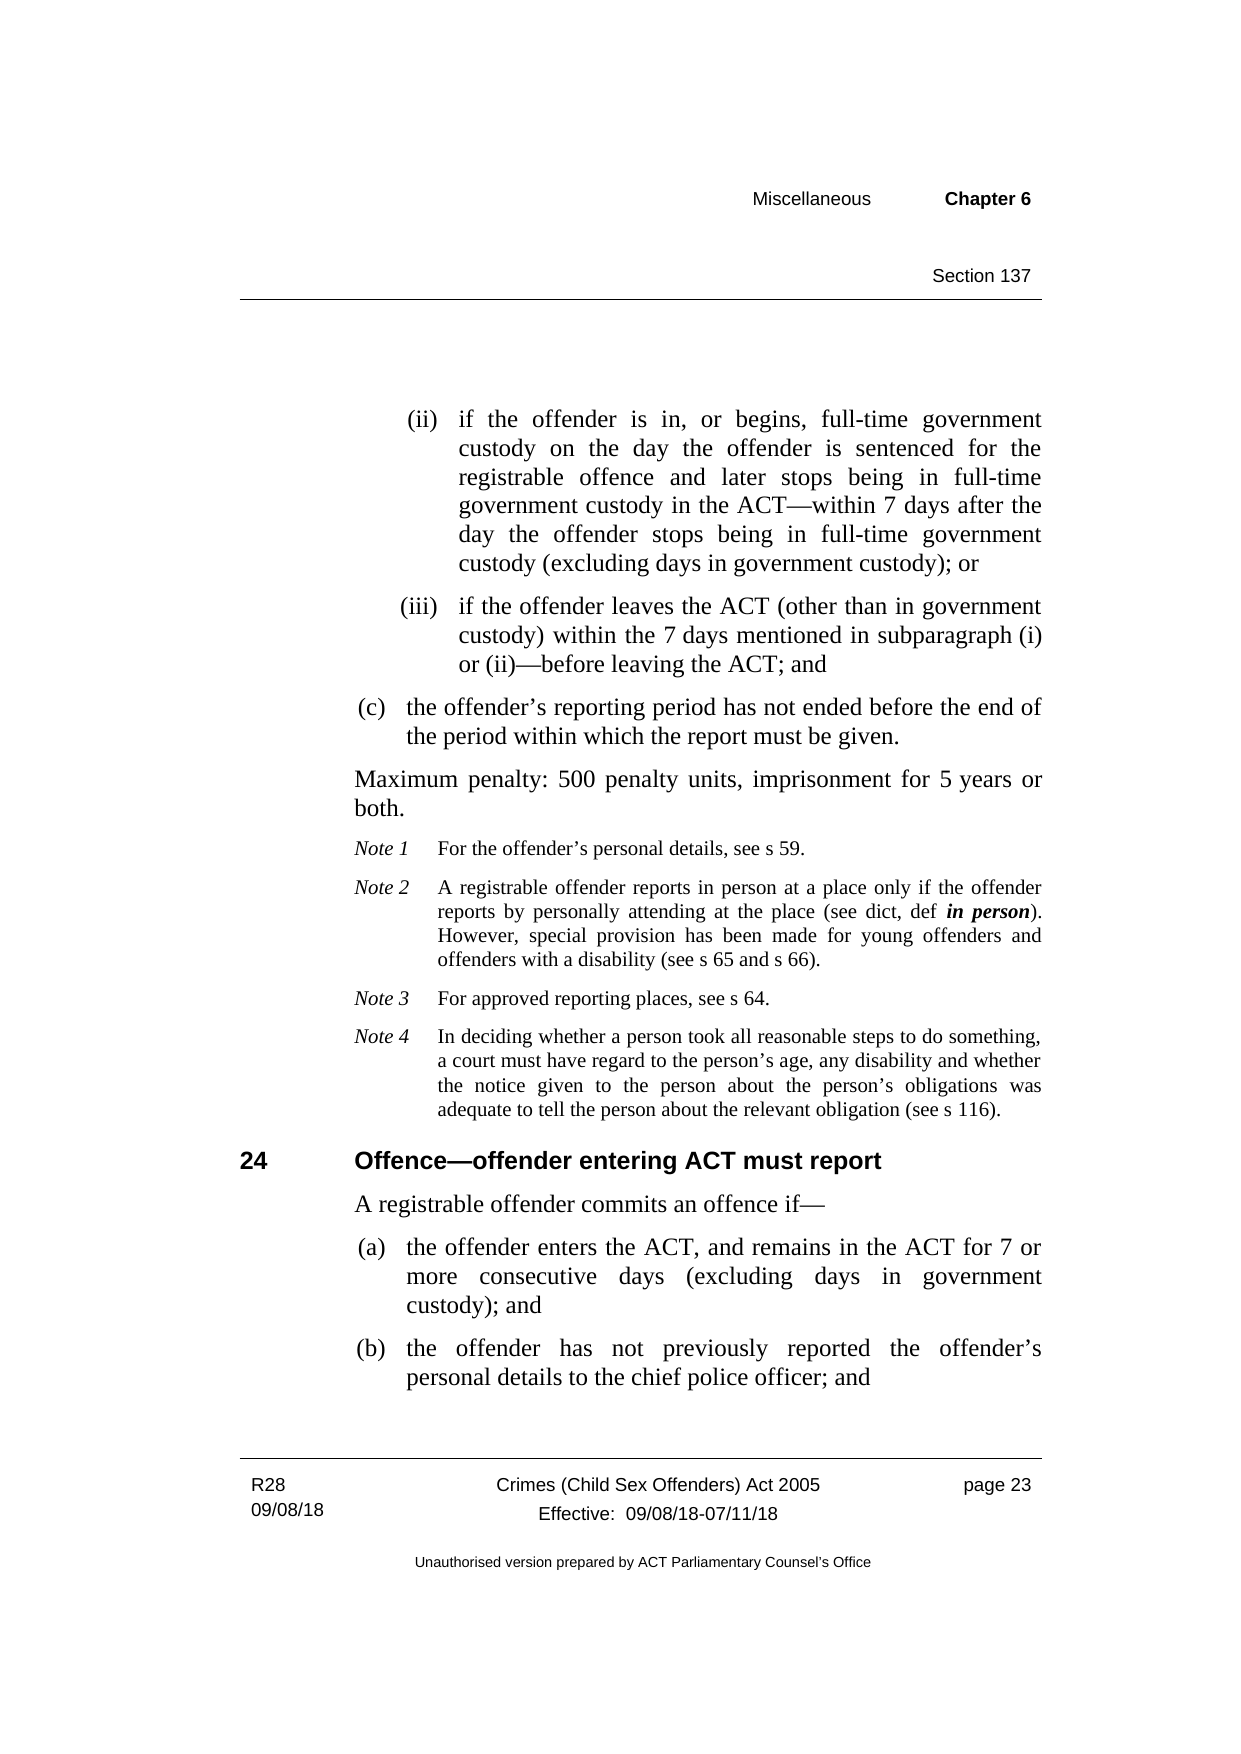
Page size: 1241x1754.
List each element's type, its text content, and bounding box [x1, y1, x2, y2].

text (ii) if the offender is in, or begins, full-time government custody on the day the offender is sentenced for the registrable offence and later stops being in full-time government custody in the ACT—within 7 days after the day the offender stops being in full-time government custody (excluding days in government custody); or [239, 404, 1042, 577]
text Note 3 For approved reporting places, see s 64. [354, 986, 1042, 1010]
text Note 2 A registrable offender reports in person at a place only if the offender reports by personally attending at the place (see dict, def in person). However, special provision has been made for young offenders and offenders with a disability (see s 65 and s 66). [354, 875, 1042, 971]
text Note 4 In deciding whether a person took all reasonable steps to do something, a court must have regard to the person’s age, any disability and whether the notice given to the person about the person’s obligations was adequate to tell the person about the relevant obligation (see s 116). [354, 1024, 1042, 1121]
text 24 Offence—offender entering ACT must report [239, 1146, 1042, 1174]
text A registrable offender commits an offence if— [354, 1189, 1042, 1218]
text Note 1 For the offender’s personal details, see s 59. [354, 836, 1042, 860]
text (a) the offender enters the ACT, and remains in the ACT for 7 or more consecutive days (excluding days in government custody); and [239, 1232, 1042, 1318]
text (c) the offender’s reporting period has not ended before the end of the period within which the report must be given. [239, 692, 1042, 749]
text (iii) if the offender leaves the ACT (other than in government custody) within the 7 days mentioned in subparagraph (i) or (ii)—before leaving the ACT; and [239, 591, 1042, 677]
text (b) the offender has not previously reported the offender’s personal details to the chief police officer; and [239, 1333, 1042, 1391]
text Maximum penalty: 500 penalty units, imprisonment for 5 years or both. [354, 764, 1042, 822]
